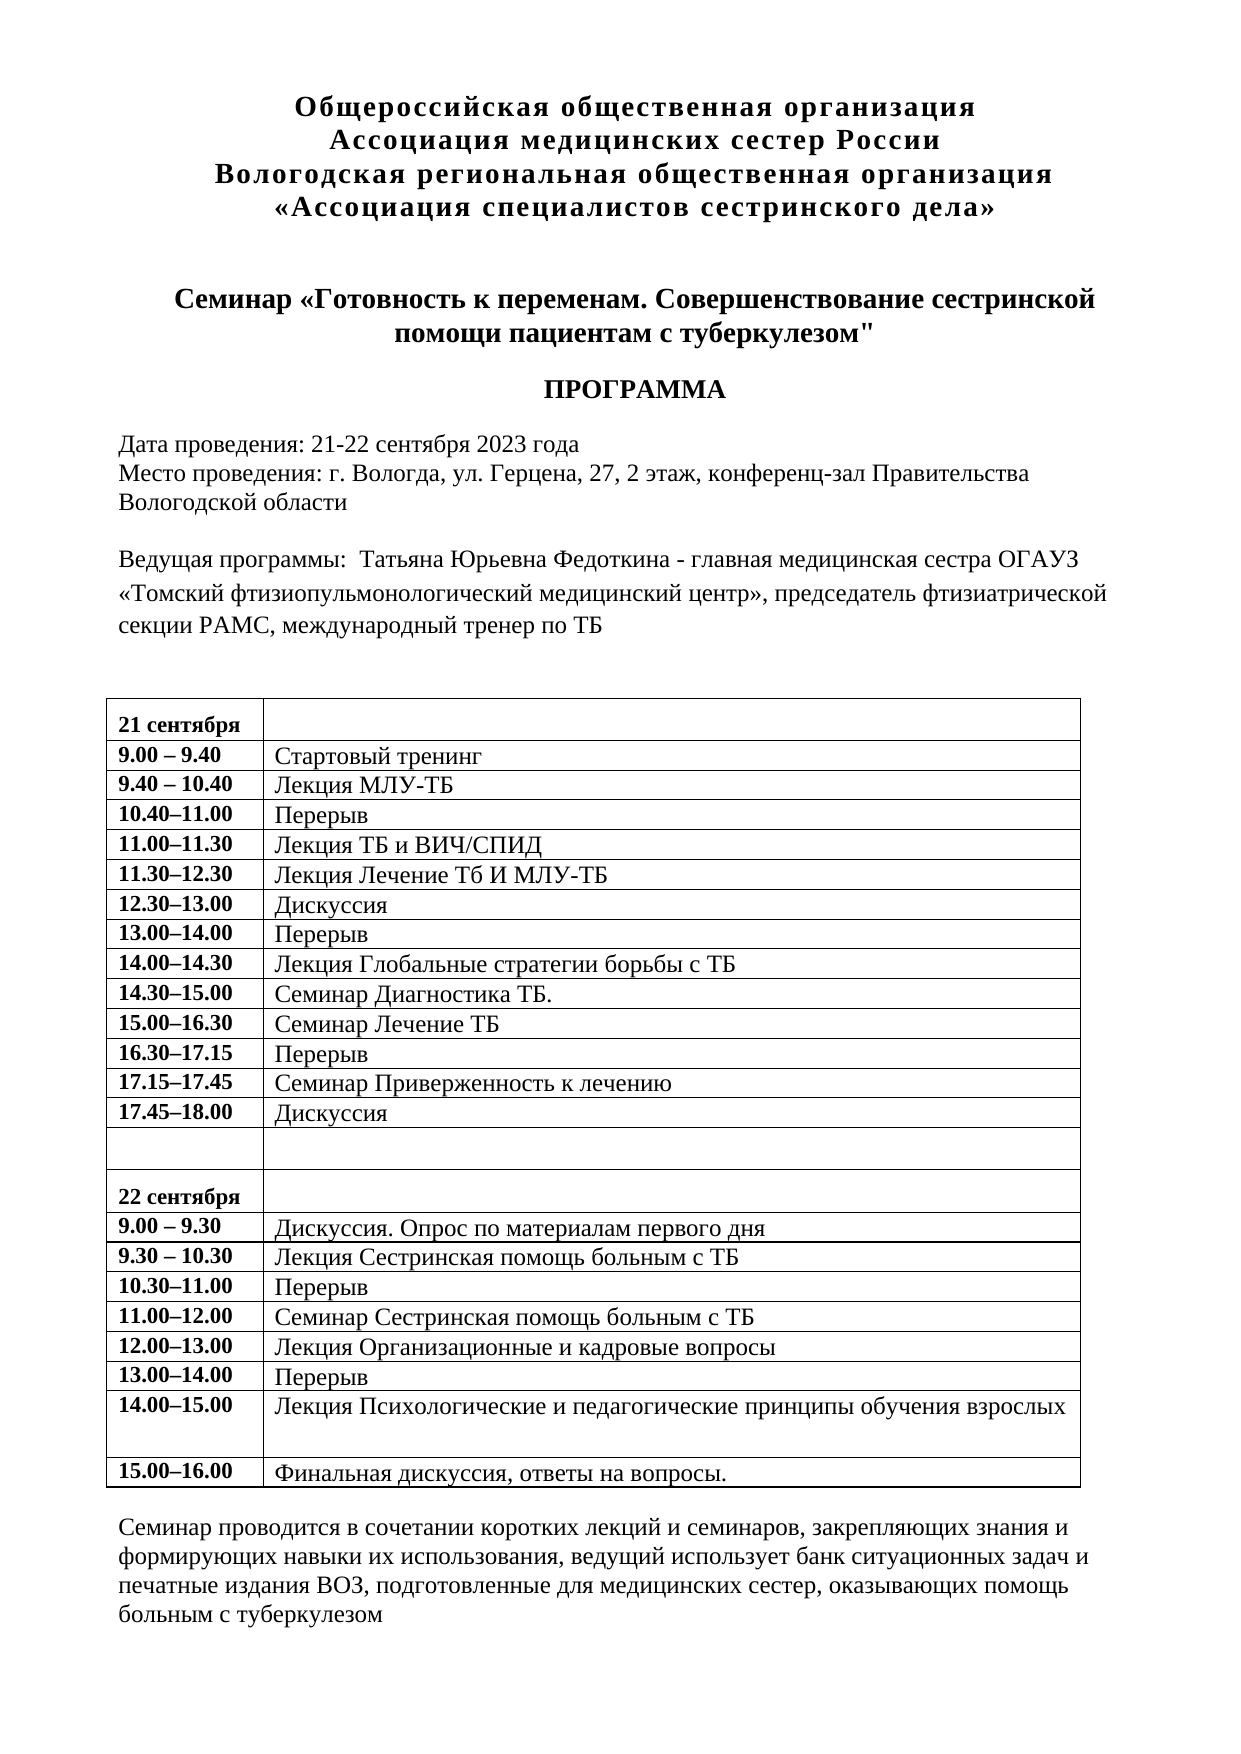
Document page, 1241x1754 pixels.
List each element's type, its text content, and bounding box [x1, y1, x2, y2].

table_cell 11.00–11.30 [107, 830, 263, 859]
table_cell Перерыв [264, 1039, 1080, 1067]
table_cell 9.40 – 10.40 [107, 771, 263, 799]
table_cell 16.30–17.15 [107, 1039, 263, 1067]
table_cell Дискуссия [264, 890, 1080, 918]
table_cell 22 сентября [107, 1170, 263, 1212]
table_header 21 сентября [107, 699, 263, 740]
table_cell 10.40–11.00 [107, 800, 263, 829]
table_cell 10.30–11.00 [107, 1272, 263, 1301]
table_cell 17.15–17.45 [107, 1069, 263, 1097]
table_header [264, 699, 1080, 740]
table_cell Перерыв [264, 920, 1080, 948]
table_cell Дискуссия. Опрос по материалам первого дня [264, 1213, 1080, 1241]
table_cell [107, 1128, 263, 1169]
text Ассоциация медицинских сестер России [118, 122, 1152, 156]
table_cell 11.00–12.00 [107, 1302, 263, 1331]
table_cell Лекция Психологические и педагогические принципы обучения взрослых [264, 1391, 1080, 1457]
table_cell Семинар Сестринская помощь больным с ТБ [264, 1302, 1080, 1331]
table_cell [264, 1170, 1080, 1212]
text Семинар «Готовность к переменам. Совершенствование сестринской помощи пациентам с туберкулезом" [118, 281, 1152, 348]
table_cell Стартовый тренинг [264, 741, 1080, 769]
table_cell Перерыв [264, 1272, 1080, 1301]
table_cell 9.00 – 9.40 [107, 741, 263, 769]
table_cell 14.30–15.00 [107, 979, 263, 1008]
text Место проведения: г. Вологда, ул. Герцена, 27, 2 этаж, конференц-зал Правительства Вологодской области [118, 458, 1152, 516]
table_cell Финальная дискуссия, ответы на вопросы. [264, 1458, 1080, 1486]
table_cell Перерыв [264, 800, 1080, 829]
table_cell Лекция Организационные и кадровые вопросы [264, 1332, 1080, 1361]
table_cell 11.30–12.30 [107, 860, 263, 889]
table_cell 9.00 – 9.30 [107, 1213, 263, 1241]
text ПРОГРАММА [118, 373, 1152, 404]
table_cell Дискуссия [264, 1098, 1080, 1127]
table_cell 12.30–13.00 [107, 890, 263, 918]
text Общероссийская общественная организация [118, 89, 1152, 122]
table_cell [264, 1128, 1080, 1169]
table_cell 14.00–14.30 [107, 949, 263, 978]
table_cell Перерыв [264, 1362, 1080, 1390]
table_cell Семинар Приверженность к лечению [264, 1069, 1080, 1097]
table_cell Лекция Сестринская помощь больным с ТБ [264, 1243, 1080, 1271]
table_cell 17.45–18.00 [107, 1098, 263, 1127]
text Ведущая программы: Татьяна Юрьевна Федоткина - главная медицинская сестра ОГАУЗ «Томский фтизиопульмонологический медицинский центр», председатель фтизиатрической секции РАМС, международный тренер по ТБ [118, 544, 1152, 639]
table_cell 15.00–16.00 [107, 1458, 263, 1486]
table_cell Лекция Глобальные стратегии борьбы с ТБ [264, 949, 1080, 978]
table_cell 14.00–15.00 [107, 1391, 263, 1457]
table_cell 15.00–16.30 [107, 1009, 263, 1038]
text Вологодская региональная общественная организация «Ассоциация специалистов сестринского дела» [118, 156, 1152, 223]
table_cell 13.00–14.00 [107, 920, 263, 948]
table_cell Лекция Лечение Тб И МЛУ-ТБ [264, 860, 1080, 889]
table_cell Семинар Диагностика ТБ. [264, 979, 1080, 1008]
table_cell Лекция ТБ и ВИЧ/СПИД [264, 830, 1080, 859]
table_cell 9.30 – 10.30 [107, 1243, 263, 1271]
table_cell Лекция МЛУ-ТБ [264, 771, 1080, 799]
table_cell 13.00–14.00 [107, 1362, 263, 1390]
text Семинар проводится в сочетании коротких лекций и семинаров, закрепляющих знания и формирующих навыки их использования, ведущий использует банк ситуационных задач и печатные издания ВОЗ, подготовленные для медицинских сестер, оказывающих помощь больным с туберкулезом [118, 1512, 1152, 1627]
text Дата проведения: 21-22 сентября 2023 года [118, 429, 1152, 458]
table_cell Семинар Лечение ТБ [264, 1009, 1080, 1038]
table_cell 12.00–13.00 [107, 1332, 263, 1361]
